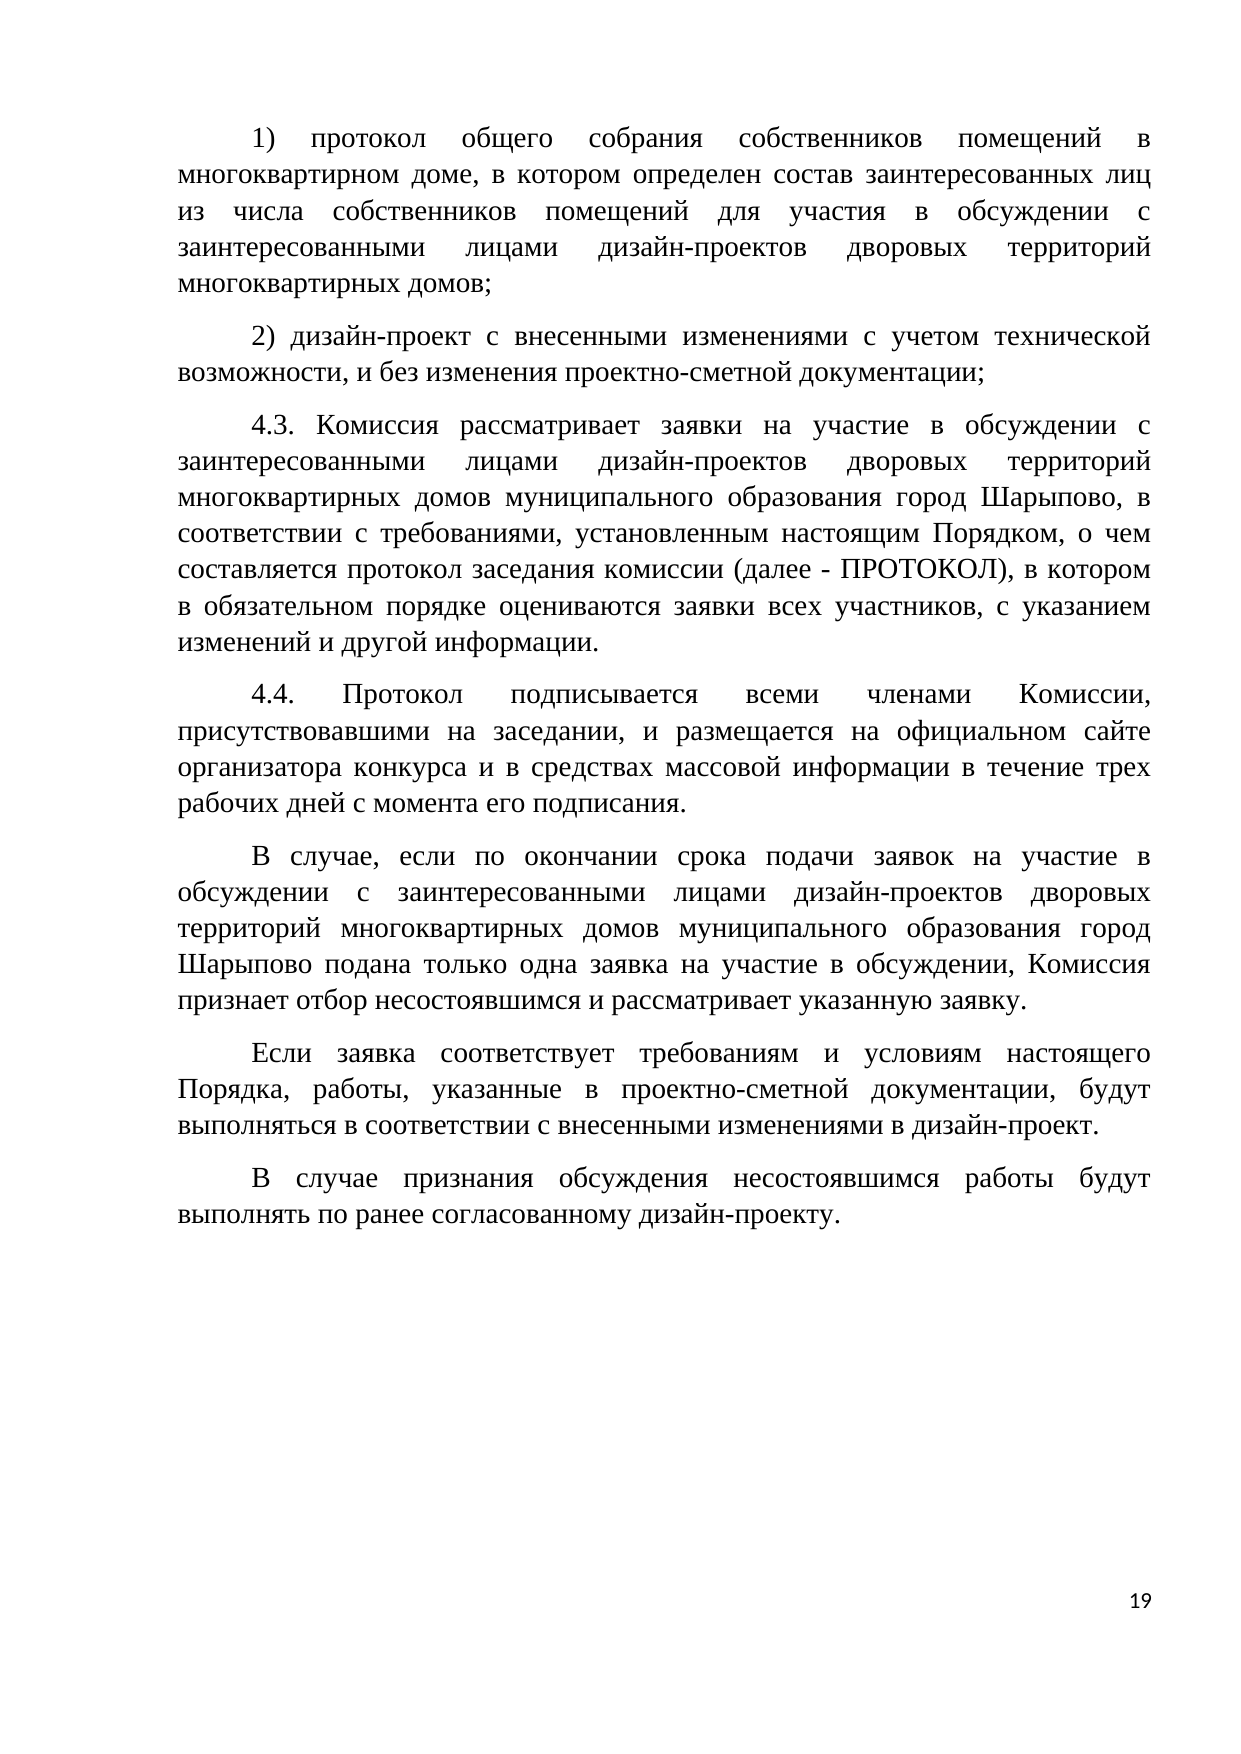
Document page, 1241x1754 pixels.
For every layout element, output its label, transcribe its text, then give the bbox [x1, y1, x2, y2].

text 4.4. Протокол подписывается всеми членами Комиссии, присутствовавшими на заседании, и размещается на официальном сайте организатора конкурса и в средствах массовой информации в течение трех рабочих дней с момента его подписания. [177, 677, 1152, 818]
text 2) дизайн-проект с внесенными изменениями с учетом технической возможности, и без изменения проектно-сметной документации; [177, 318, 1152, 388]
text В случае признания обсуждения несостоявшимся работы будут выполнять по ранее согласованному дизайн-проекту. [177, 1160, 1152, 1230]
text 1) протокол общего собрания собственников помещений в многоквартирном доме, в котором определен состав заинтересованных лиц из числа собственников помещений для участия в обсуждении с заинтересованными лицами дизайн-проектов дворовых территорий многоквартирных домов; [177, 121, 1152, 299]
text Если заявка соответствует требованиям и условиям настоящего Порядка, работы, указанные в проектно-сметной документации, будут выполняться в соответствии с внесенными изменениями в дизайн-проект. [177, 1035, 1152, 1141]
text 4.3. Комиссия рассматривает заявки на участие в обсуждении с заинтересованными лицами дизайн-проектов дворовых территорий многоквартирных домов муниципального образования город Шарыпово, в соответствии с требованиями, установленным настоящим Порядком, о чем составляется протокол заседания комиссии (далее - ПРОТОКОЛ), в котором в обязательном порядке оцениваются заявки всех участников, с указанием изменений и другой информации. [177, 407, 1152, 657]
text В случае, если по окончании срока подачи заявок на участие в обсуждении с заинтересованными лицами дизайн-проектов дворовых территорий многоквартирных домов муниципального образования город Шарыпово подана только одна заявка на участие в обсуждении, Комиссия признает отбор несостоявшимся и рассматривает указанную заявку. [177, 838, 1152, 1016]
